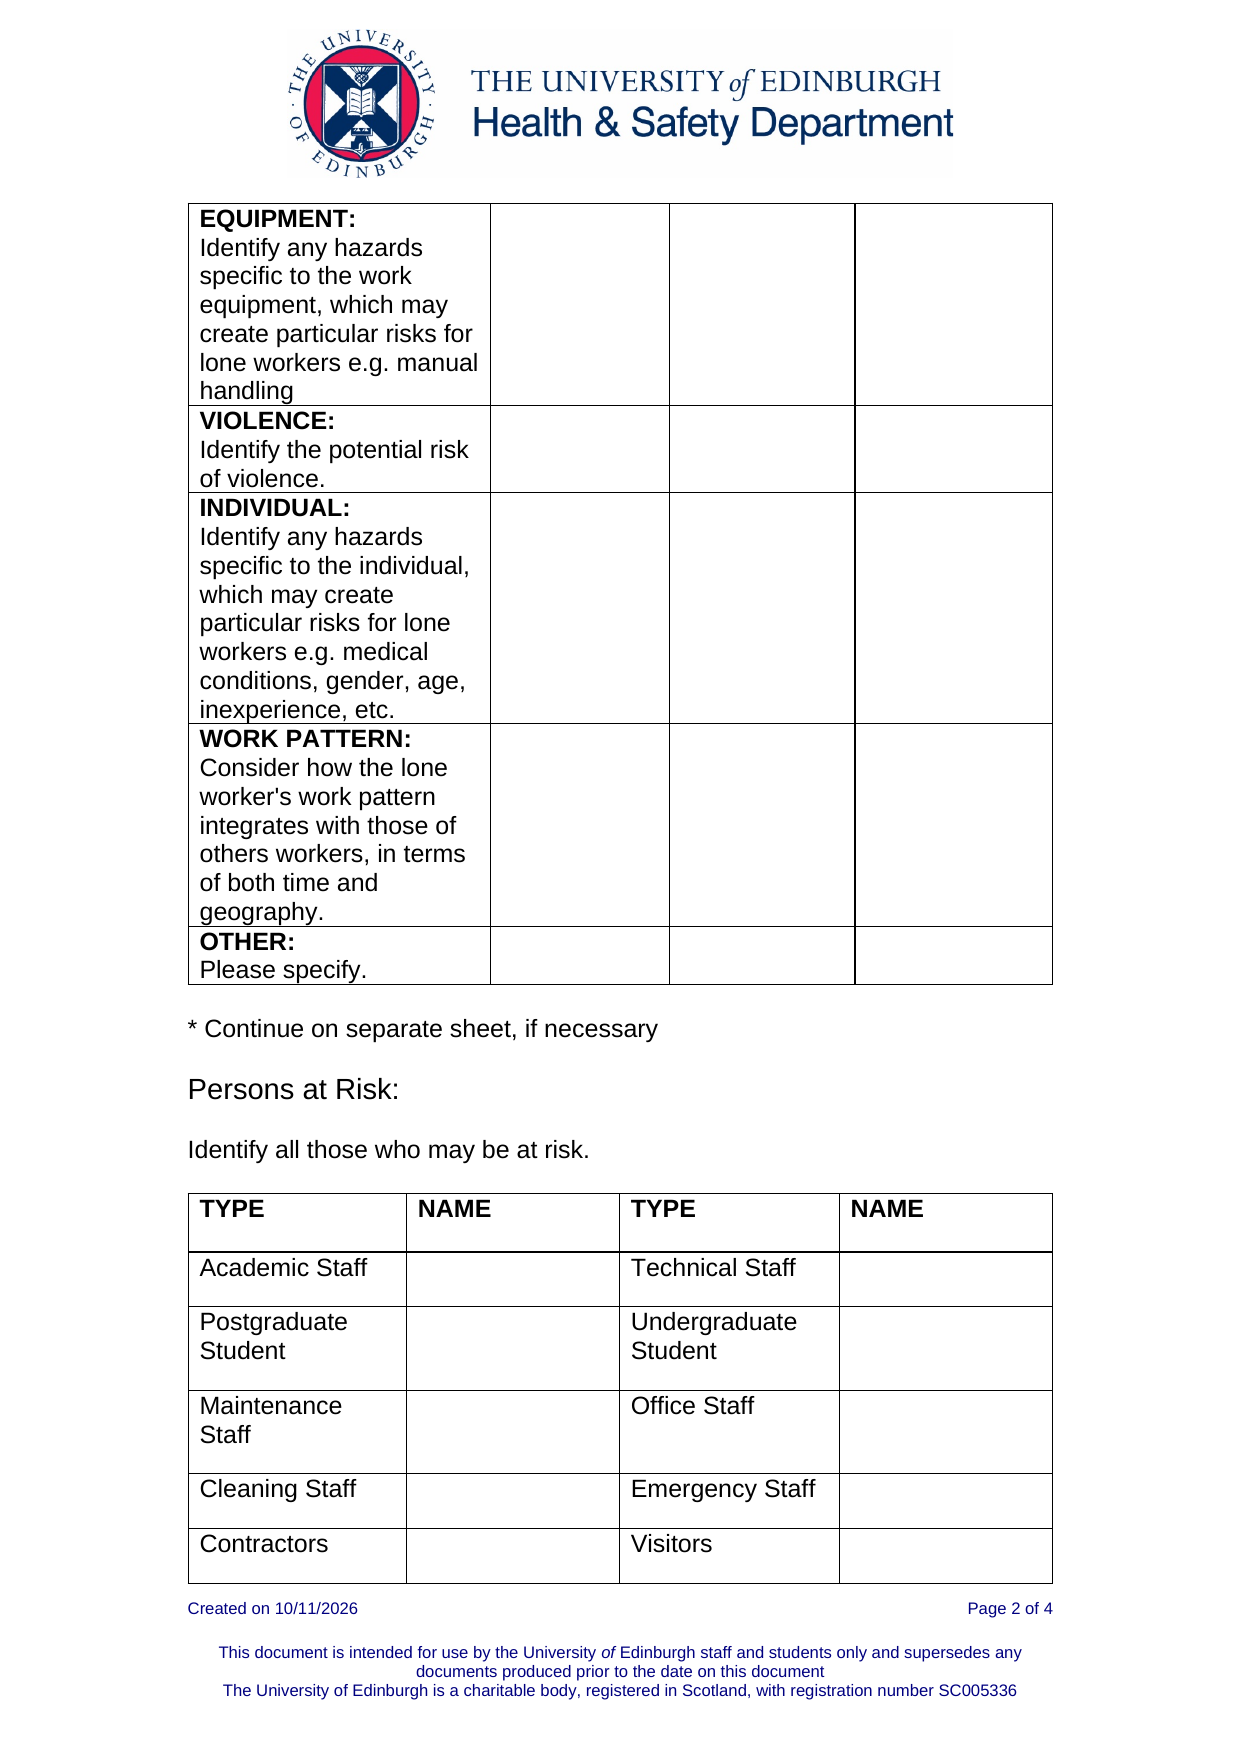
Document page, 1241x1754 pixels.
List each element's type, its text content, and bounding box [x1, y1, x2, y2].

table_cell Postgraduate Student [189, 1307, 406, 1390]
subtitle Persons at Risk: [187, 1072, 1053, 1106]
table_cell Cleaning Staff [189, 1474, 406, 1528]
table_cell Emergency Staff [620, 1474, 839, 1528]
table_cell [670, 724, 854, 926]
table_cell [491, 493, 669, 723]
text * Continue on separate sheet, if necessary [187, 1014, 1053, 1043]
table_cell [840, 1391, 1052, 1473]
text Identify all those who may be at risk. [187, 1135, 1053, 1164]
table_cell [856, 493, 1052, 723]
table_cell Academic Staff [189, 1253, 406, 1306]
table_cell [840, 1529, 1052, 1583]
table_cell [840, 1307, 1052, 1390]
table_cell [491, 406, 669, 492]
table_cell [856, 406, 1052, 492]
table_cell [856, 724, 1052, 926]
table_cell Undergraduate Student [620, 1307, 839, 1390]
table_cell [491, 927, 669, 984]
table_cell Technical Staff [620, 1253, 839, 1306]
table_cell [856, 204, 1052, 405]
table_cell [407, 1391, 619, 1473]
table_cell Office Staff [620, 1391, 839, 1473]
table_cell [407, 1253, 619, 1306]
table_cell [407, 1474, 619, 1528]
table_cell Maintenance Staff [189, 1391, 406, 1473]
table_cell [840, 1253, 1052, 1306]
table_header NAME [407, 1194, 619, 1251]
table_cell EQUIPMENT: Identify any hazards specific to the work equipment, which may create particular risks for lone workers e.g. manual handling [189, 204, 490, 405]
table_cell [856, 927, 1052, 984]
table_cell [670, 204, 854, 405]
table_header NAME [840, 1194, 1052, 1251]
table_cell [407, 1529, 619, 1583]
table_cell WORK PATTERN: Consider how the lone worker's work pattern integrates with those of others workers, in terms of both time and geography. [189, 724, 490, 926]
table_cell [407, 1307, 619, 1390]
table_cell VIOLENCE: Identify the potential risk of violence. [189, 406, 490, 492]
table_cell Visitors [620, 1529, 839, 1583]
table_cell Contractors [189, 1529, 406, 1583]
table_cell [670, 406, 854, 492]
table_cell OTHER: Please specify. [189, 927, 490, 984]
table_cell [840, 1474, 1052, 1528]
table_cell [670, 493, 854, 723]
table_cell [491, 724, 669, 926]
picture [287, 29, 954, 178]
table_cell [491, 204, 669, 405]
table_cell [670, 927, 854, 984]
table_header TYPE [189, 1194, 406, 1251]
table_cell INDIVIDUAL: Identify any hazards specific to the individual, which may create particular risks for lone workers e.g. medical conditions, gender, age, inexperience, etc. [189, 493, 490, 723]
table_header TYPE [620, 1194, 839, 1251]
